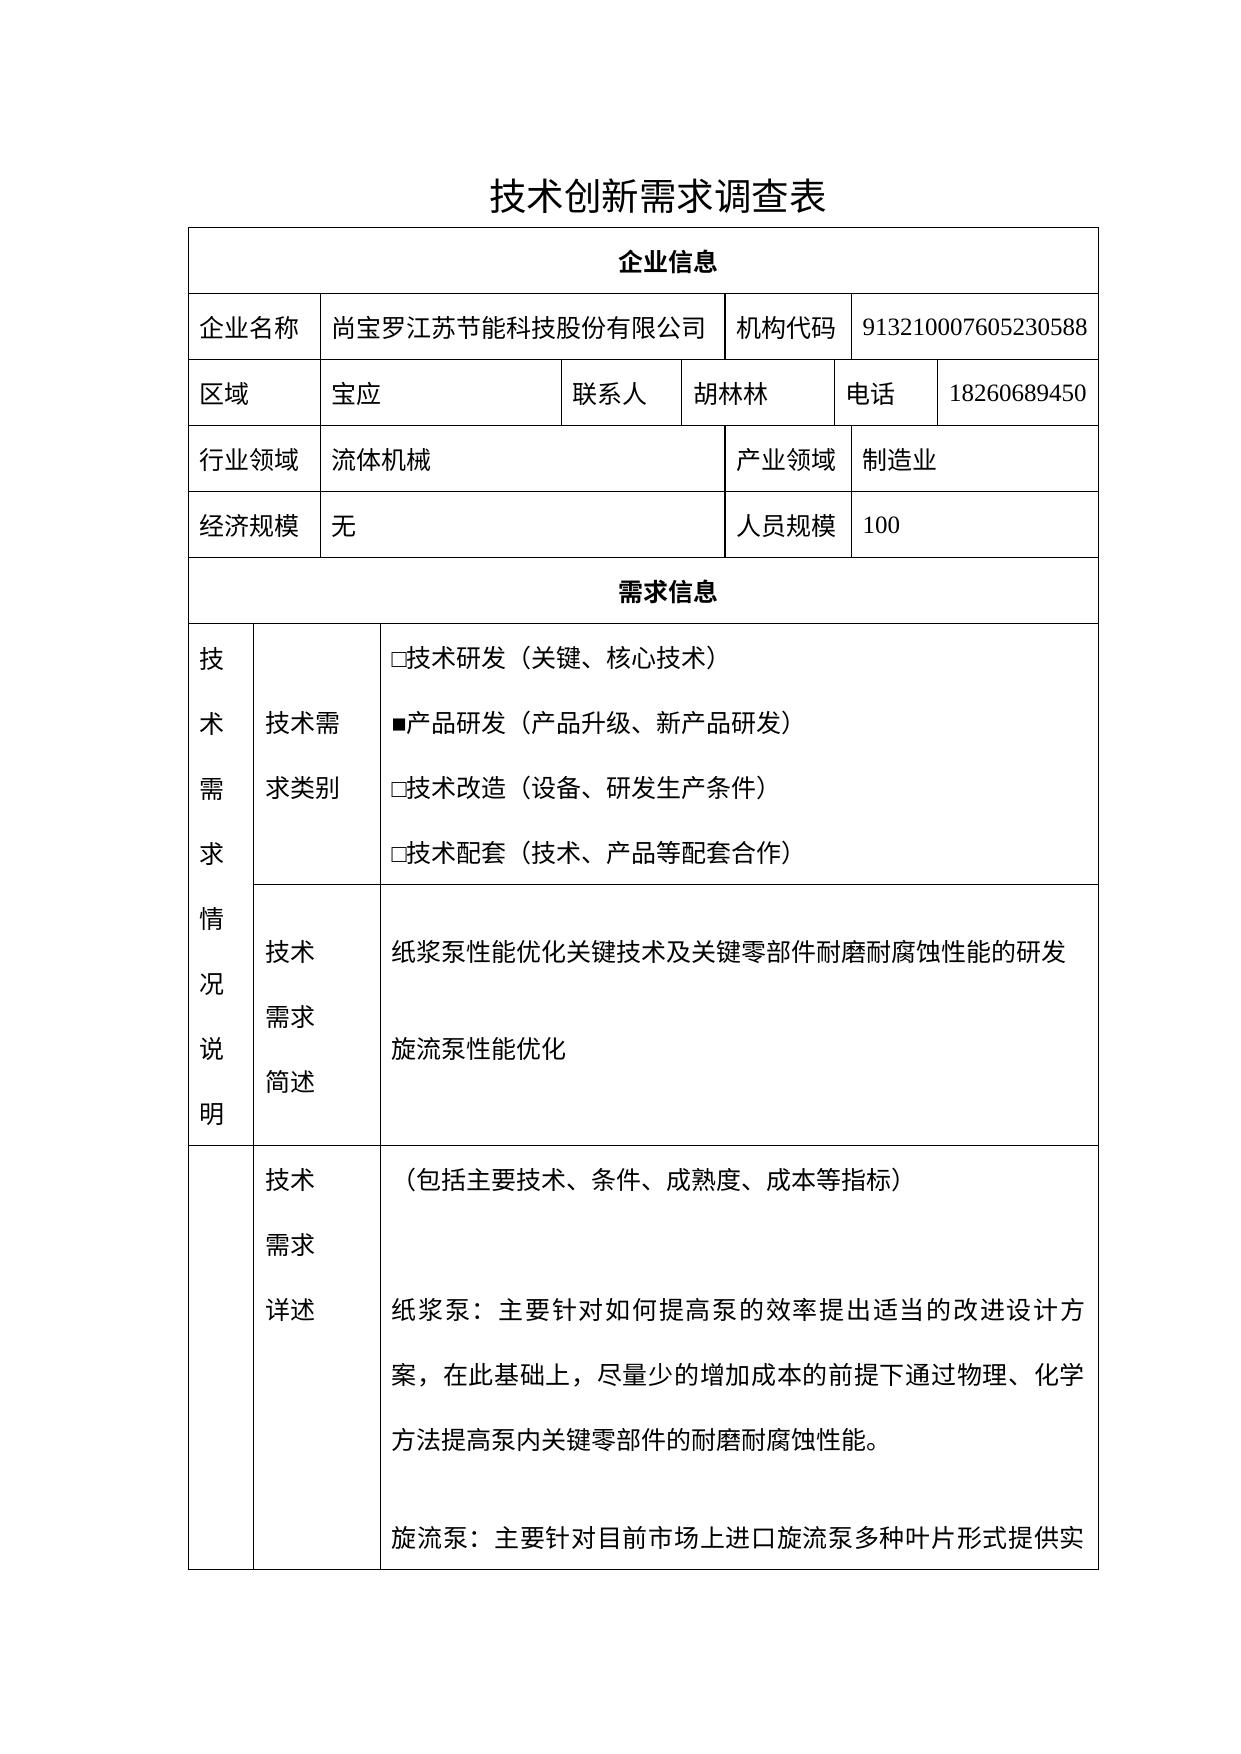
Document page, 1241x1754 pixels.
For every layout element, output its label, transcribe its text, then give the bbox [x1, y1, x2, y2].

table_cell 流体机械 [321, 426, 724, 491]
table_cell [189, 1146, 253, 1569]
table_cell 需求信息 [189, 558, 1098, 623]
table_cell 宝应 [321, 360, 561, 425]
table_cell 尚宝罗江苏节能科技股份有限公司 [321, 294, 724, 359]
table_cell 913210007605230588 [852, 294, 1098, 359]
table_cell 纸浆泵性能优化关键技术及关键零部件耐磨耐腐蚀性能的研发 旋流泵性能优化 [381, 885, 1098, 1145]
table_cell 联系人 [562, 360, 681, 425]
table_cell 18260689450 [938, 360, 1098, 425]
table_cell 技术 需求 详述 [254, 1146, 380, 1569]
table_cell 100 [852, 492, 1098, 557]
table_cell 制造业 [852, 426, 1098, 491]
table_cell 区域 [189, 360, 320, 425]
table_cell 胡林林 [682, 360, 834, 425]
table_cell 产业领域 [726, 426, 851, 491]
table_cell 行业领域 [189, 426, 320, 491]
table_cell 技术需 求类别 [254, 624, 380, 884]
table_cell 人员规模 [726, 492, 851, 557]
table_cell 机构代码 [726, 294, 851, 359]
table_cell 技术需求情况说明 [189, 624, 253, 1145]
table_cell 技术 需求 简述 [254, 885, 380, 1145]
table_cell 企业名称 [189, 294, 320, 359]
table_cell □技术研发（关键、核心技术） ■产品研发（产品升级、新产品研发） □技术改造（设备、研发生产条件） □技术配套（技术、产品等配套合作） [381, 624, 1098, 884]
table_cell 电话 [835, 360, 937, 425]
table_cell 经济规模 [189, 492, 320, 557]
table_header 企业信息 [189, 228, 1098, 293]
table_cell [381, 1146, 1098, 1569]
table_cell 无 [321, 492, 724, 557]
text 技术创新需求调查表 [187, 162, 1053, 227]
